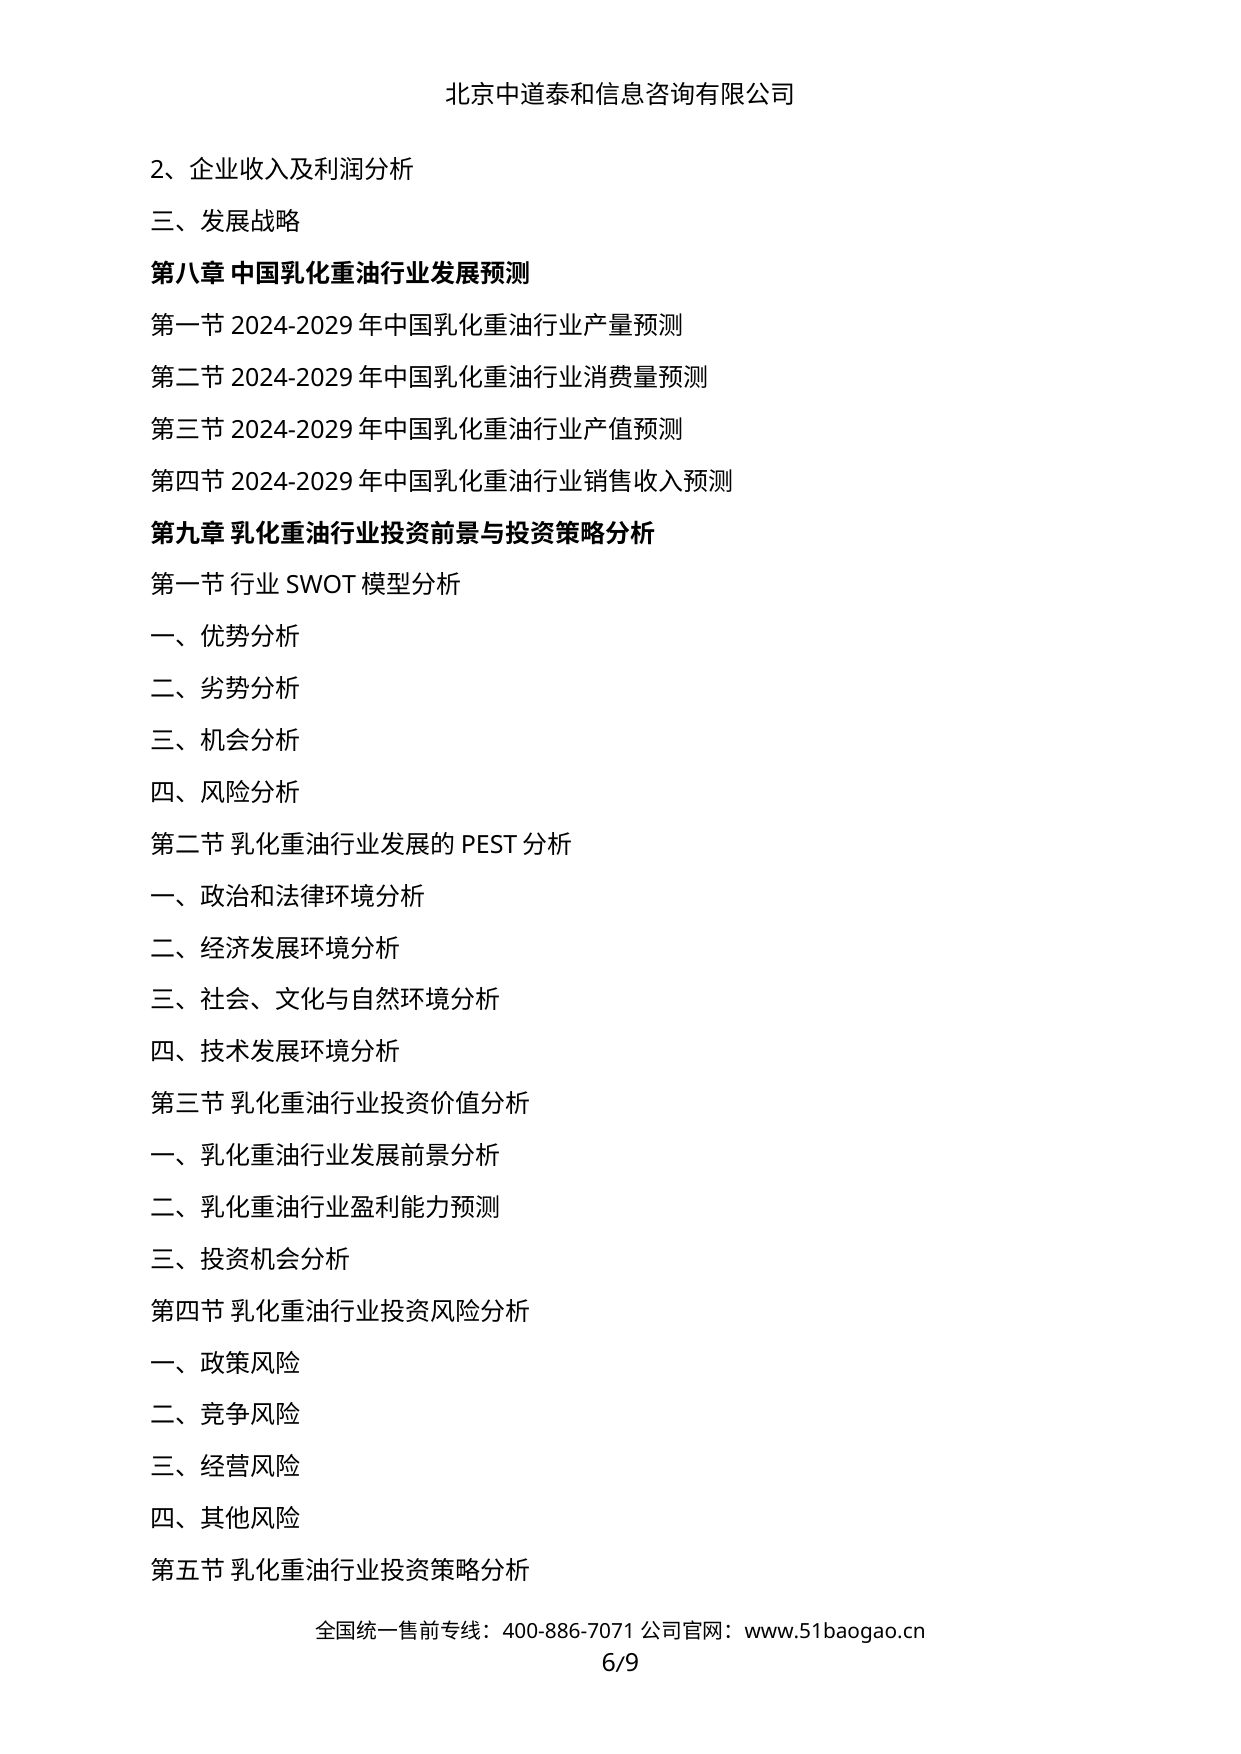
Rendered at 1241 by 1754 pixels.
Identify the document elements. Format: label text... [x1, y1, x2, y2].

text 第八章 中国乳化重油行业发展预测 [150, 254, 1090, 290]
text 二、经济发展环境分析 [150, 928, 1090, 964]
text 二、劣势分析 [150, 669, 1090, 705]
text 三、机会分析 [150, 721, 1090, 757]
text 三、经营风险 [150, 1447, 1090, 1483]
text 第三节 2024-2029年中国乳化重油行业产值预测 [150, 409, 1090, 446]
text 一、乳化重油行业发展前景分析 [150, 1136, 1090, 1172]
text 第九章 乳化重油行业投资前景与投资策略分析 [150, 513, 1090, 549]
text 三、社会、文化与自然环境分析 [150, 980, 1090, 1016]
text 第二节 2024-2029年中国乳化重油行业消费量预测 [150, 357, 1090, 394]
text 一、政策风险 [150, 1343, 1090, 1379]
text 三、投资机会分析 [150, 1239, 1090, 1276]
text 第二节 乳化重油行业发展的PEST分析 [150, 824, 1090, 861]
text 四、技术发展环境分析 [150, 1032, 1090, 1068]
text 第一节 2024-2029年中国乳化重油行业产量预测 [150, 306, 1090, 342]
text 二、竞争风险 [150, 1395, 1090, 1431]
text 第五节 乳化重油行业投资策略分析 [150, 1551, 1090, 1587]
text 三、发展战略 [150, 202, 1090, 238]
text 第四节 2024-2029年中国乳化重油行业销售收入预测 [150, 461, 1090, 497]
text 四、风险分析 [150, 772, 1090, 809]
text 第四节 乳化重油行业投资风险分析 [150, 1291, 1090, 1327]
text 二、乳化重油行业盈利能力预测 [150, 1187, 1090, 1224]
text 一、政治和法律环境分析 [150, 876, 1090, 912]
text 四、其他风险 [150, 1499, 1090, 1535]
text 第三节 乳化重油行业投资价值分析 [150, 1084, 1090, 1120]
text 一、优势分析 [150, 617, 1090, 653]
text 第一节 行业SWOT模型分析 [150, 565, 1090, 601]
text 2、企业收入及利润分析 [150, 150, 1090, 186]
